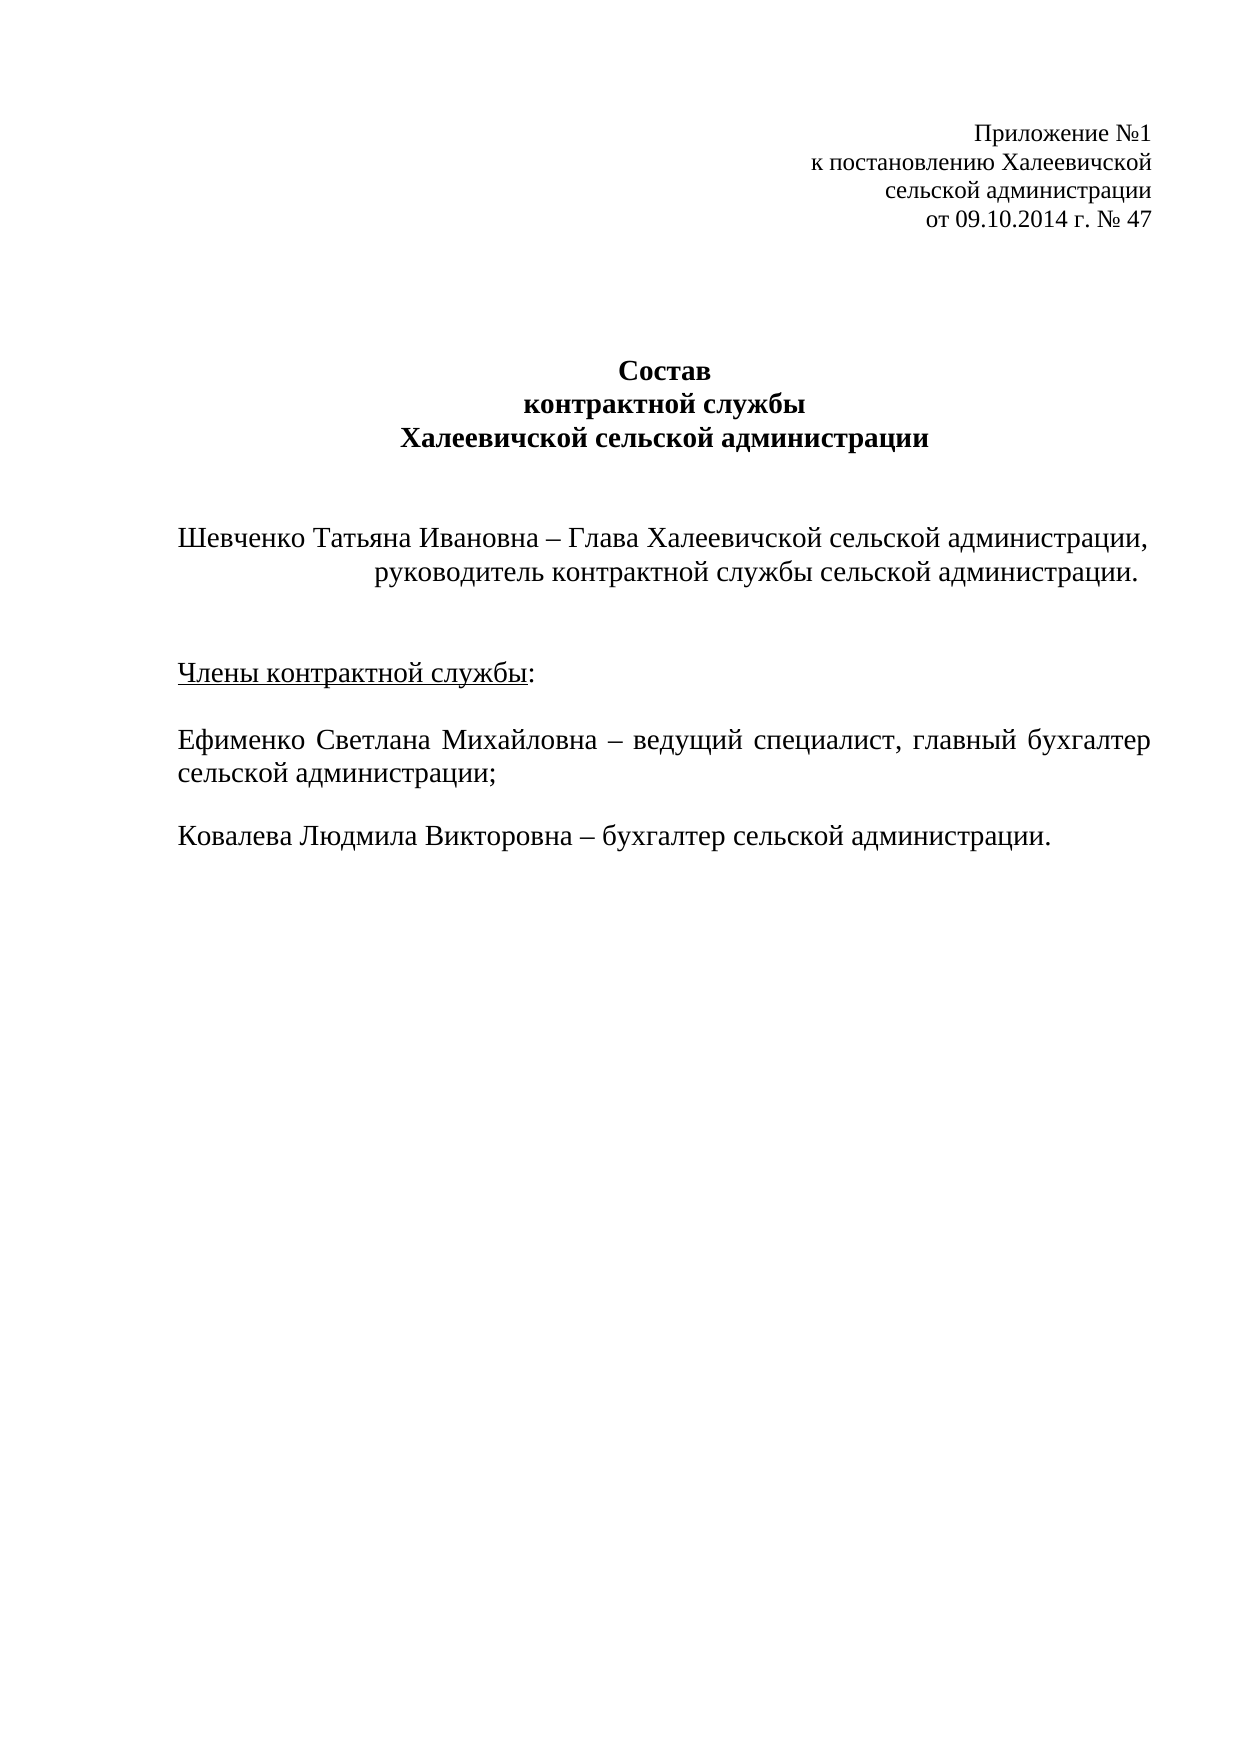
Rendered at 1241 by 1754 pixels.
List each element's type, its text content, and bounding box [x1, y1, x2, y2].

text Ефименко Светлана Михайловна – ведущий специалист, главный бухгалтер сельской администрации; [177, 722, 1152, 789]
text Состав [177, 353, 1152, 386]
text Приложение №1 [177, 118, 1152, 147]
text к постановлению Халеевичской [177, 147, 1152, 176]
text руководитель контрактной службы сельской администрации. [177, 554, 1152, 588]
text от 09.10.2014 г. № 47 [177, 204, 1152, 233]
text Ковалева Людмила Викторовна – бухгалтер сельской администрации. [177, 818, 1152, 851]
text Халеевичской сельской администрации [177, 420, 1152, 453]
text Члены контрактной службы: [177, 655, 1152, 688]
text контрактной службы [177, 386, 1152, 420]
text сельской администрации [177, 176, 1152, 204]
text Шевченко Татьяна Ивановна – Глава Халеевичской сельской администрации, [177, 521, 1152, 554]
